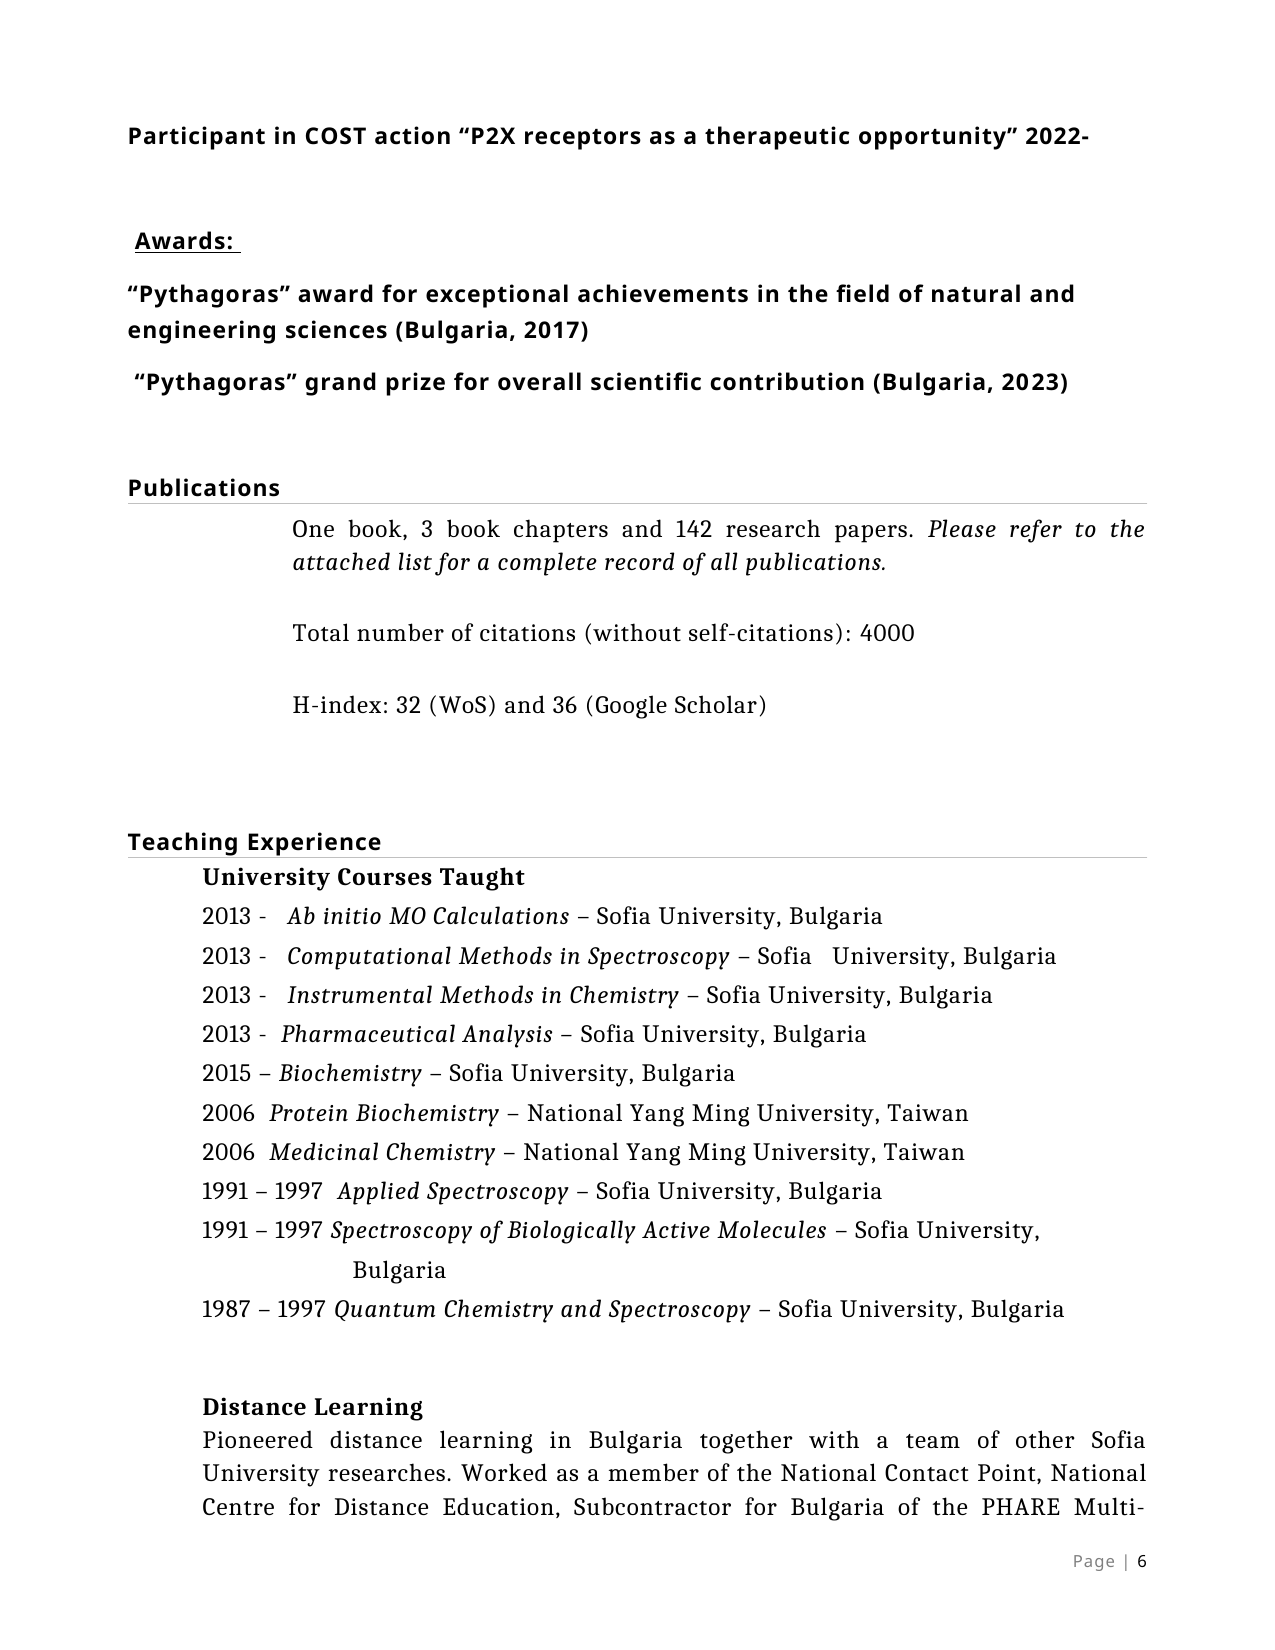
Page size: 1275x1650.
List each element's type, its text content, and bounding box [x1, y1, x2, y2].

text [202, 1426, 1147, 1521]
text 2013 - Pharmaceutical Analysis – Sofia University, Bulgaria [127, 1020, 1147, 1049]
text 1987 – 1997 Quantum Chemistry and Spectroscopy – Sofia University, Bulgaria [127, 1295, 1147, 1324]
text 1991 – 1997 Spectroscopy of Biologically Active Molecules – Sofia University, [127, 1216, 1147, 1245]
text Bulgaria [127, 1256, 1147, 1284]
text One book, 3 book chapters and 142 research papers. Please refer to the attached list for a complete record of all publications. [292, 515, 1147, 577]
title Participant in COST action “P2X receptors as a therapeutic opportunity” 2022- [127, 120, 1147, 151]
text University Courses Taught [127, 863, 1147, 892]
text 2006 Medicinal Chemistry – National Yang Ming University, Taiwan [127, 1138, 1147, 1167]
text Distance Learning [127, 1393, 1147, 1422]
text 2006 Protein Biochemistry – National Yang Ming University, Taiwan [127, 1099, 1147, 1127]
text 1991 – 1997 Applied Spectroscopy – Sofia University, Bulgaria [127, 1177, 1147, 1206]
text 2013 - Ab initio MO Calculations – Sofia University, Bulgaria [127, 902, 1147, 931]
text 2013 - Instrumental Methods in Chemistry – Sofia University, Bulgaria [127, 981, 1147, 1009]
text Total number of citations (without self-citations): 4000 [292, 619, 1147, 648]
text 2015 – Biochemistry – Sofia University, Bulgaria [127, 1059, 1147, 1088]
title “Pythagoras” grand prize for overall scientific contribution (Bulgaria, 2023) [127, 366, 1147, 398]
title Publications [127, 472, 1147, 504]
title Awards: [127, 225, 1147, 256]
text H-index: 32 (WoS) and 36 (Google Scholar) [292, 691, 1147, 720]
title “Pythagoras” award for exceptional achievements in the field of natural and engineering sciences (Bulgaria, 2017) [127, 278, 1147, 345]
text 2013 - Computational Methods in Spectroscopy – Sofia University, Bulgaria [127, 942, 1147, 970]
title Teaching Experience [127, 826, 1147, 858]
